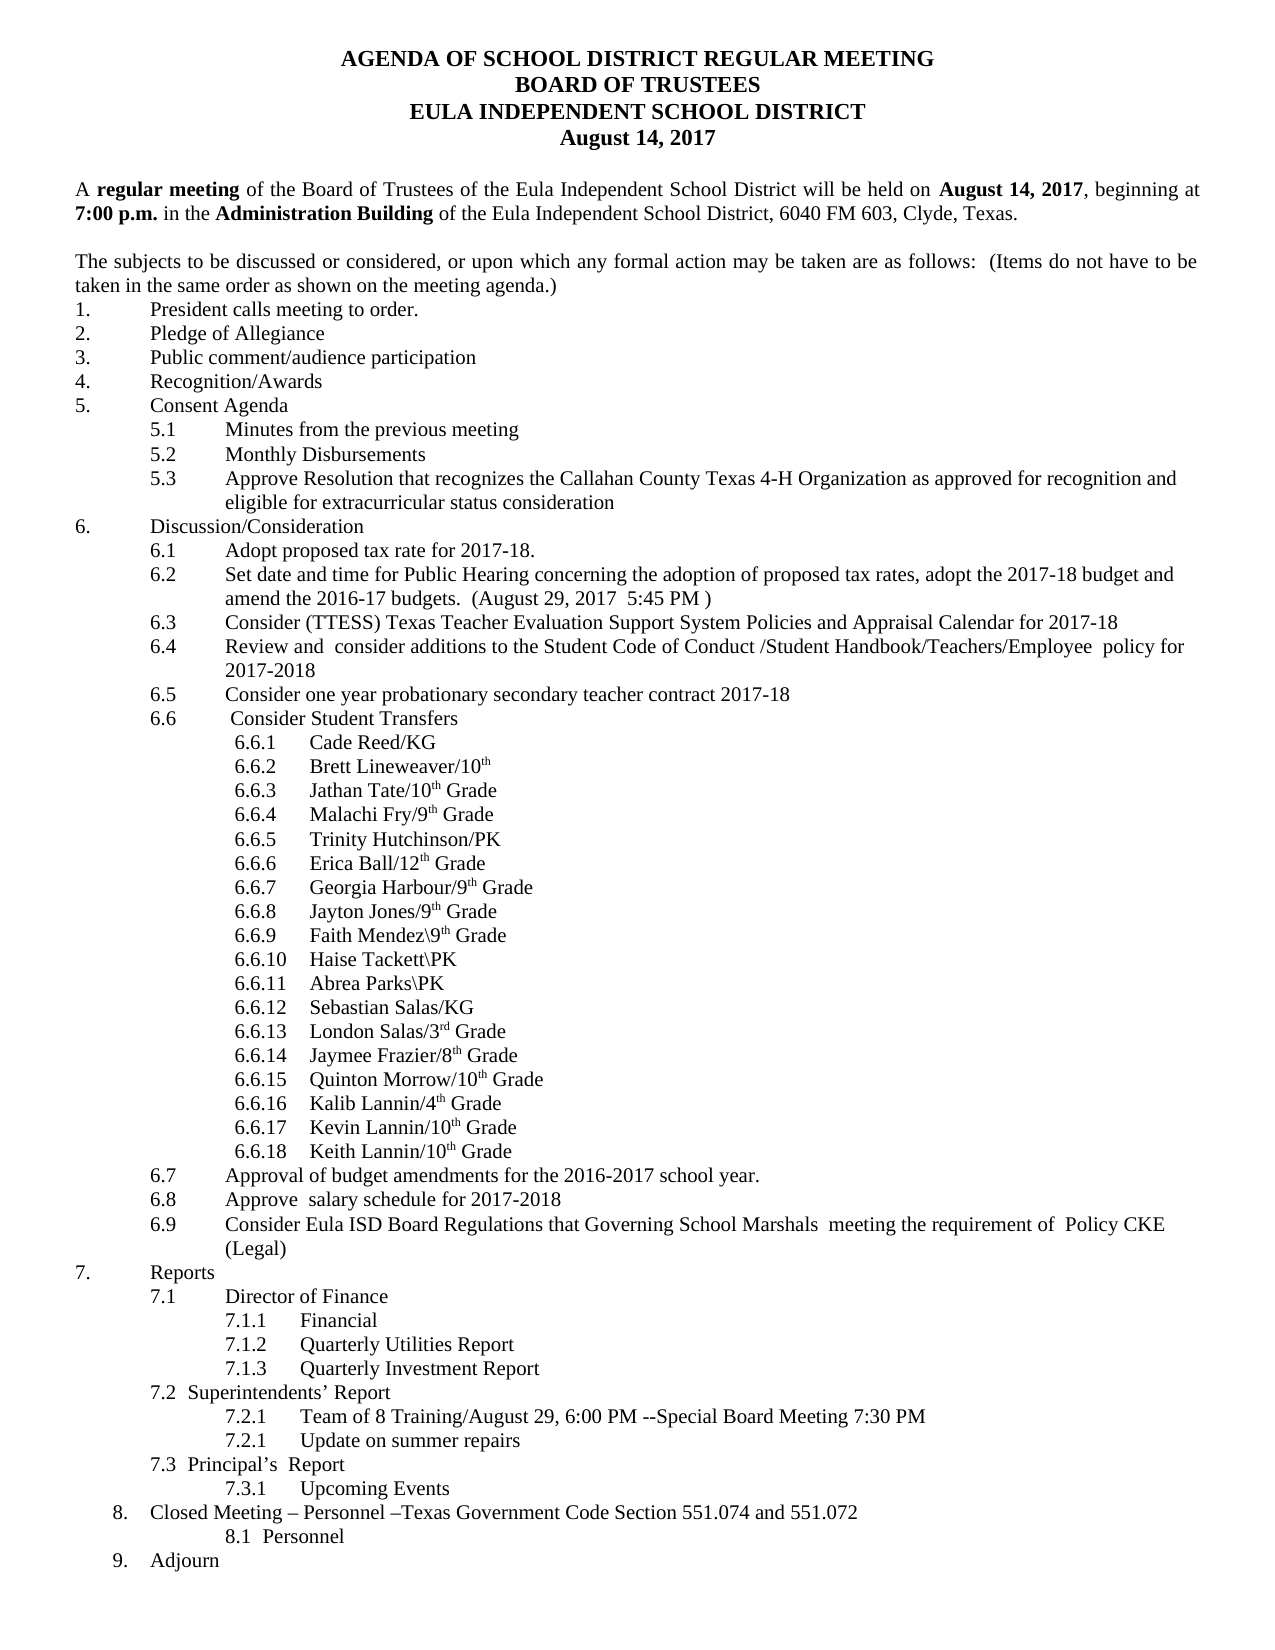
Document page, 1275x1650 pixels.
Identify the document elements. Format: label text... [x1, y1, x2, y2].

list Review and consider additions to the Student Code of Conduct /Student Handbook/Teachers/Employee policy for 2017-2018 [150, 634, 1200, 682]
text August 14, 2017 [75, 124, 1200, 150]
list Closed Meeting – Personnel –Texas Government Code Section 551.074 and 551.072 [112, 1500, 1200, 1524]
list Jathan Tate/10th Grade [234, 778, 1200, 802]
list Consider Eula ISD Board Regulations that Governing School Marshals meeting the requirement of Policy CKE (Legal) [150, 1211, 1200, 1259]
list Approve Resolution that recognizes the Callahan County Texas 4-H Organization as approved for recognition and eligible for extracurricular status consideration [150, 466, 1200, 514]
list Faith Mendez\9th Grade [234, 923, 1200, 947]
text A regular meeting of the Board of Trustees of the Eula Independent School District will be held on August 14, 2017, beginning at 7:00 p.m. in the Administration Building of the Eula Independent School District, 6040 FM 603, Clyde, Texas. [75, 177, 1200, 225]
list Recognition/Awards [75, 369, 1200, 393]
list Quinton Morrow/10th Grade [234, 1067, 1200, 1091]
list 7.2.1 Team of 8 Training/August 29, 6:00 PM --Special Board Meeting 7:30 PM [187, 1404, 1200, 1428]
text BOARD OF TRUSTEES [75, 71, 1200, 98]
text 7.1.2 Quarterly Utilities Report [75, 1332, 1200, 1356]
list Abrea Parks\PK [234, 971, 1200, 995]
title AGENDA OF SCHOOL DISTRICT REGULAR MEETING [75, 45, 1200, 71]
list Pledge of Allegiance [75, 321, 1200, 345]
list Personnel [225, 1524, 1200, 1548]
list Kevin Lannin/10th Grade [234, 1115, 1200, 1139]
list Sebastian Salas/KG [234, 995, 1200, 1019]
text 7. Reports [75, 1259, 1200, 1284]
list President calls meeting to order. [75, 297, 1200, 321]
list Adjourn [112, 1548, 1200, 1572]
text 7.1.1 Financial [75, 1308, 1200, 1332]
list Trinity Hutchinson/PK [234, 826, 1200, 851]
text The subjects to be discussed or considered, or upon which any formal action may be taken are as follows: (Items do not have to be taken in the same order as shown on the meeting agenda.) [75, 249, 1200, 297]
list Malachi Fry/9th Grade [234, 802, 1200, 826]
text 7.1 Director of Finance [75, 1284, 1200, 1308]
text 7.1.3 Quarterly Investment Report [75, 1356, 1200, 1380]
list Superintendents’ Report [150, 1380, 1200, 1404]
text EULA INDEPENDENT SCHOOL DISTRICT [75, 98, 1200, 124]
list Erica Ball/12th Grade [234, 851, 1200, 874]
list Minutes from the previous meeting [150, 417, 1200, 441]
list Consider Student Transfers [150, 706, 1200, 730]
list Public comment/audience participation [75, 345, 1200, 369]
list Consider (TTESS) Texas Teacher Evaluation Support System Policies and Appraisal Calendar for 2017-18 [150, 610, 1200, 634]
list Brett Lineweaver/10th [234, 754, 1200, 778]
list Georgia Harbour/9th Grade [234, 874, 1200, 899]
list Set date and time for Public Hearing concerning the adoption of proposed tax rates, adopt the 2017-18 budget and amend the 2016-17 budgets. (August 29, 2017 5:45 PM ) [150, 562, 1200, 610]
list Approval of budget amendments for the 2016-2017 school year. [150, 1163, 1200, 1187]
list Jaymee Frazier/8th Grade [234, 1043, 1200, 1067]
list Monthly Disbursements [150, 441, 1200, 466]
list Haise Tackett\PK [234, 947, 1200, 971]
list London Salas/3rd Grade [234, 1019, 1200, 1043]
list Adopt proposed tax rate for 2017-18. [150, 538, 1200, 562]
list Update on summer repairs [225, 1428, 1200, 1452]
list Upcoming Events [225, 1476, 1200, 1500]
list Consent Agenda [75, 393, 1200, 417]
list Cade Reed/KG [234, 730, 1200, 754]
list Approve salary schedule for 2017-2018 [150, 1187, 1200, 1211]
list Jayton Jones/9th Grade [234, 899, 1200, 923]
list Keith Lannin/10th Grade [234, 1139, 1200, 1163]
list Discussion/Consideration [75, 514, 1200, 538]
list Principal’s Report [150, 1452, 1200, 1476]
list Kalib Lannin/4th Grade [234, 1091, 1200, 1115]
list Consider one year probationary secondary teacher contract 2017-18 [150, 682, 1200, 706]
